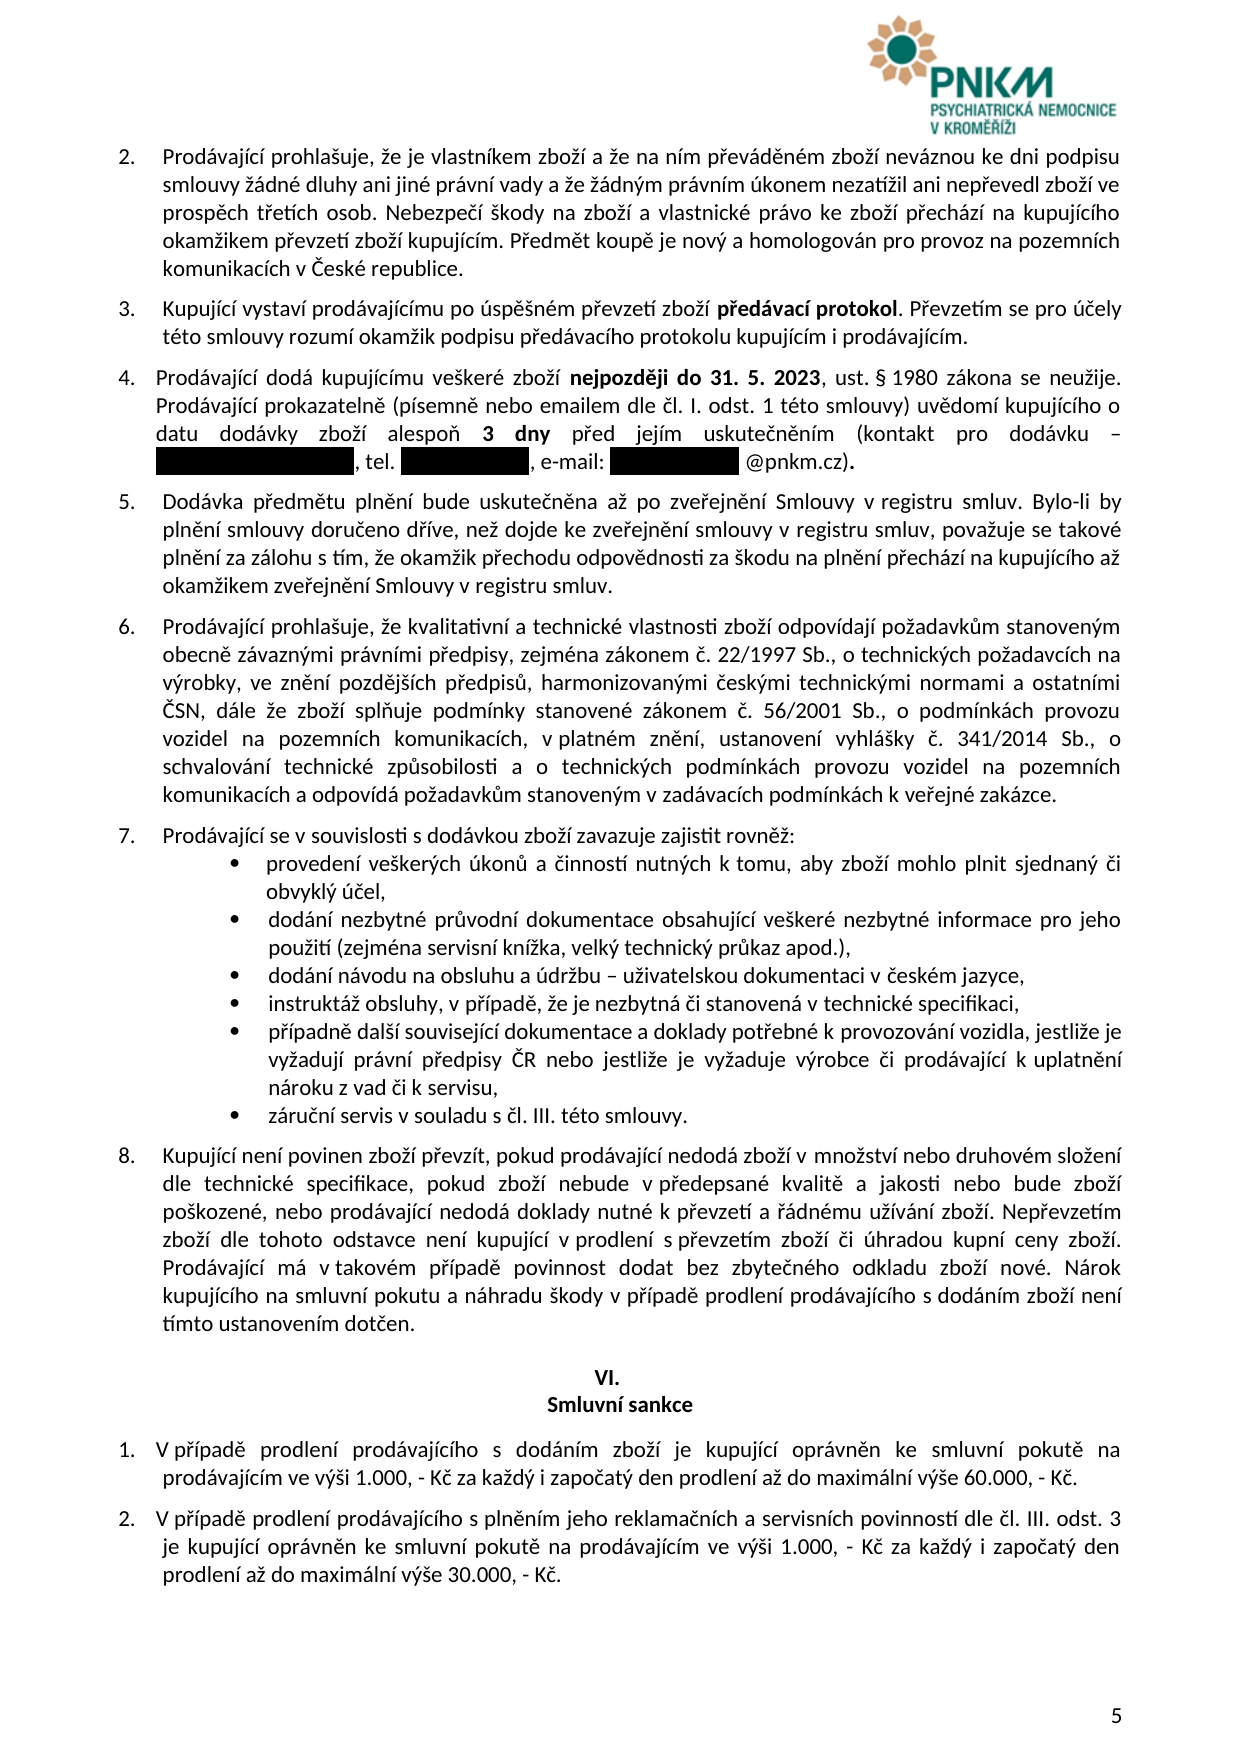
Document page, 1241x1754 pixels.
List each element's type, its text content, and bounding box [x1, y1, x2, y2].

list V případě prodlení prodávajícího s plněním jeho reklamačních a servisních povinností dle čl. III. odst. 3 je kupující oprávněn ke smluvní pokutě na prodávajícím ve výši 1.000, - Kč za každý i započatý den prodlení až do maximální výše 30.000, - Kč. [118, 1504, 1122, 1588]
list dodání návodu na obsluhu a údržbu – uživatelskou dokumentaci v českém jazyce, [231, 961, 1122, 989]
list případně další související dokumentace a doklady potřebné k provozování vozidla, jestliže je vyžadují právní předpisy ČR nebo jestliže je vyžaduje výrobce či prodávající k uplatnění nároku z vad či k servisu, [231, 1017, 1122, 1101]
list dodání nezbytné průvodní dokumentace obsahující veškeré nezbytné informace pro jeho použití (zejména servisní knížka, velký technický průkaz apod.), [231, 905, 1122, 961]
list Prodávající dodá kupujícímu veškeré zboží nejpozději do 31. 5. 2023, ust. § 1980 zákona se neužije. Prodávající prokazatelně (písemně nebo emailem dle čl. I. odst. 1 této smlouvy) uvědomí kupujícího o datu dodávky zboží alespoň 3 dny před jejím uskutečněním (kontakt pro dodávku – xxxxxxxxxxxxxxxxxxxx, tel. xxxxxxxxxxxxx, e-mail: xxxxxxxxxxxxx @pnkm.cz). [118, 363, 1122, 475]
subtitle Smluvní sankce [118, 1391, 1122, 1419]
list instruktáž obsluhy, v případě, že je nezbytná či stanovená v technické specifikaci, [231, 989, 1122, 1017]
list Prodávající prohlašuje, že je vlastníkem zboží a že na ním převáděném zboží neváznou ke dni podpisu smlouvy žádné dluhy ani jiné právní vady a že žádným právním úkonem nezatížil ani nepřevedl zboží ve prospěch třetích osob. Nebezpečí škody na zboží a vlastnické právo ke zboží přechází na kupujícího okamžikem převzetí zboží kupujícím. Předmět koupě je nový a homologován pro provoz na pozemních komunikacích v České republice. [118, 142, 1122, 282]
list Kupující není povinen zboží převzít, pokud prodávající nedodá zboží v množství nebo druhovém složení dle technické specifikace, pokud zboží nebude v předepsané kvalitě a jakosti nebo bude zboží poškozené, nebo prodávající nedodá doklady nutné k převzetí a řádnému užívání zboží. Nepřevzetím zboží dle tohoto odstavce není kupující v prodlení s převzetím zboží či úhradou kupní ceny zboží. Prodávající má v takovém případě povinnost dodat bez zbytečného odkladu zboží nové. Nárok kupujícího na smluvní pokutu a náhradu škody v případě prodlení prodávajícího s dodáním zboží není tímto ustanovením dotčen. [118, 1141, 1122, 1338]
list Dodávka předmětu plnění bude uskutečněna až po zveřejnění Smlouvy v registru smluv. Bylo-li by plnění smlouvy doručeno dříve, než dojde ke zveřejnění smlouvy v registru smluv, považuje se takové plnění za zálohu s tím, že okamžik přechodu odpovědnosti za škodu na plnění přechází na kupujícího až okamžikem zveřejnění Smlouvy v registru smluv. [118, 487, 1122, 599]
list V případě prodlení prodávajícího s dodáním zboží je kupující oprávněn ke smluvní pokutě na prodávajícím ve výši 1.000, - Kč za každý i započatý den prodlení až do maximální výše 60.000, - Kč. [118, 1435, 1122, 1491]
list provedení veškerých úkonů a činností nutných k tomu, aby zboží mohlo plnit sjednaný či obvyklý účel, [231, 849, 1122, 905]
list záruční servis v souladu s čl. III. této smlouvy. [231, 1101, 1122, 1129]
picture [862, 11, 1119, 136]
list Prodávající se v souvislosti s dodávkou zboží zavazuje zajistit rovněž: [118, 821, 1122, 849]
list Prodávající prohlašuje, že kvalitativní a technické vlastnosti zboží odpovídají požadavkům stanoveným obecně závaznými právními předpisy, zejména zákonem č. 22/1997 Sb., o technických požadavcích na výrobky, ve znění pozdějších předpisů, harmonizovanými českými technickými normami a ostatními ČSN, dále že zboží splňuje podmínky stanovené zákonem č. 56/2001 Sb., o podmínkách provozu vozidel na pozemních komunikacích, v platném znění, ustanovení vyhlášky č. 341/2014 Sb., o schvalování technické způsobilosti a o technických podmínkách provozu vozidel na pozemních komunikacích a odpovídá požadavkům stanoveným v zadávacích podmínkách k veřejné zakázce. [118, 612, 1122, 808]
list Kupující vystaví prodávajícímu po úspěšném převzetí zboží předávací protokol. Převzetím se pro účely této smlouvy rozumí okamžik podpisu předávacího protokolu kupujícím i prodávajícím. [118, 294, 1122, 350]
